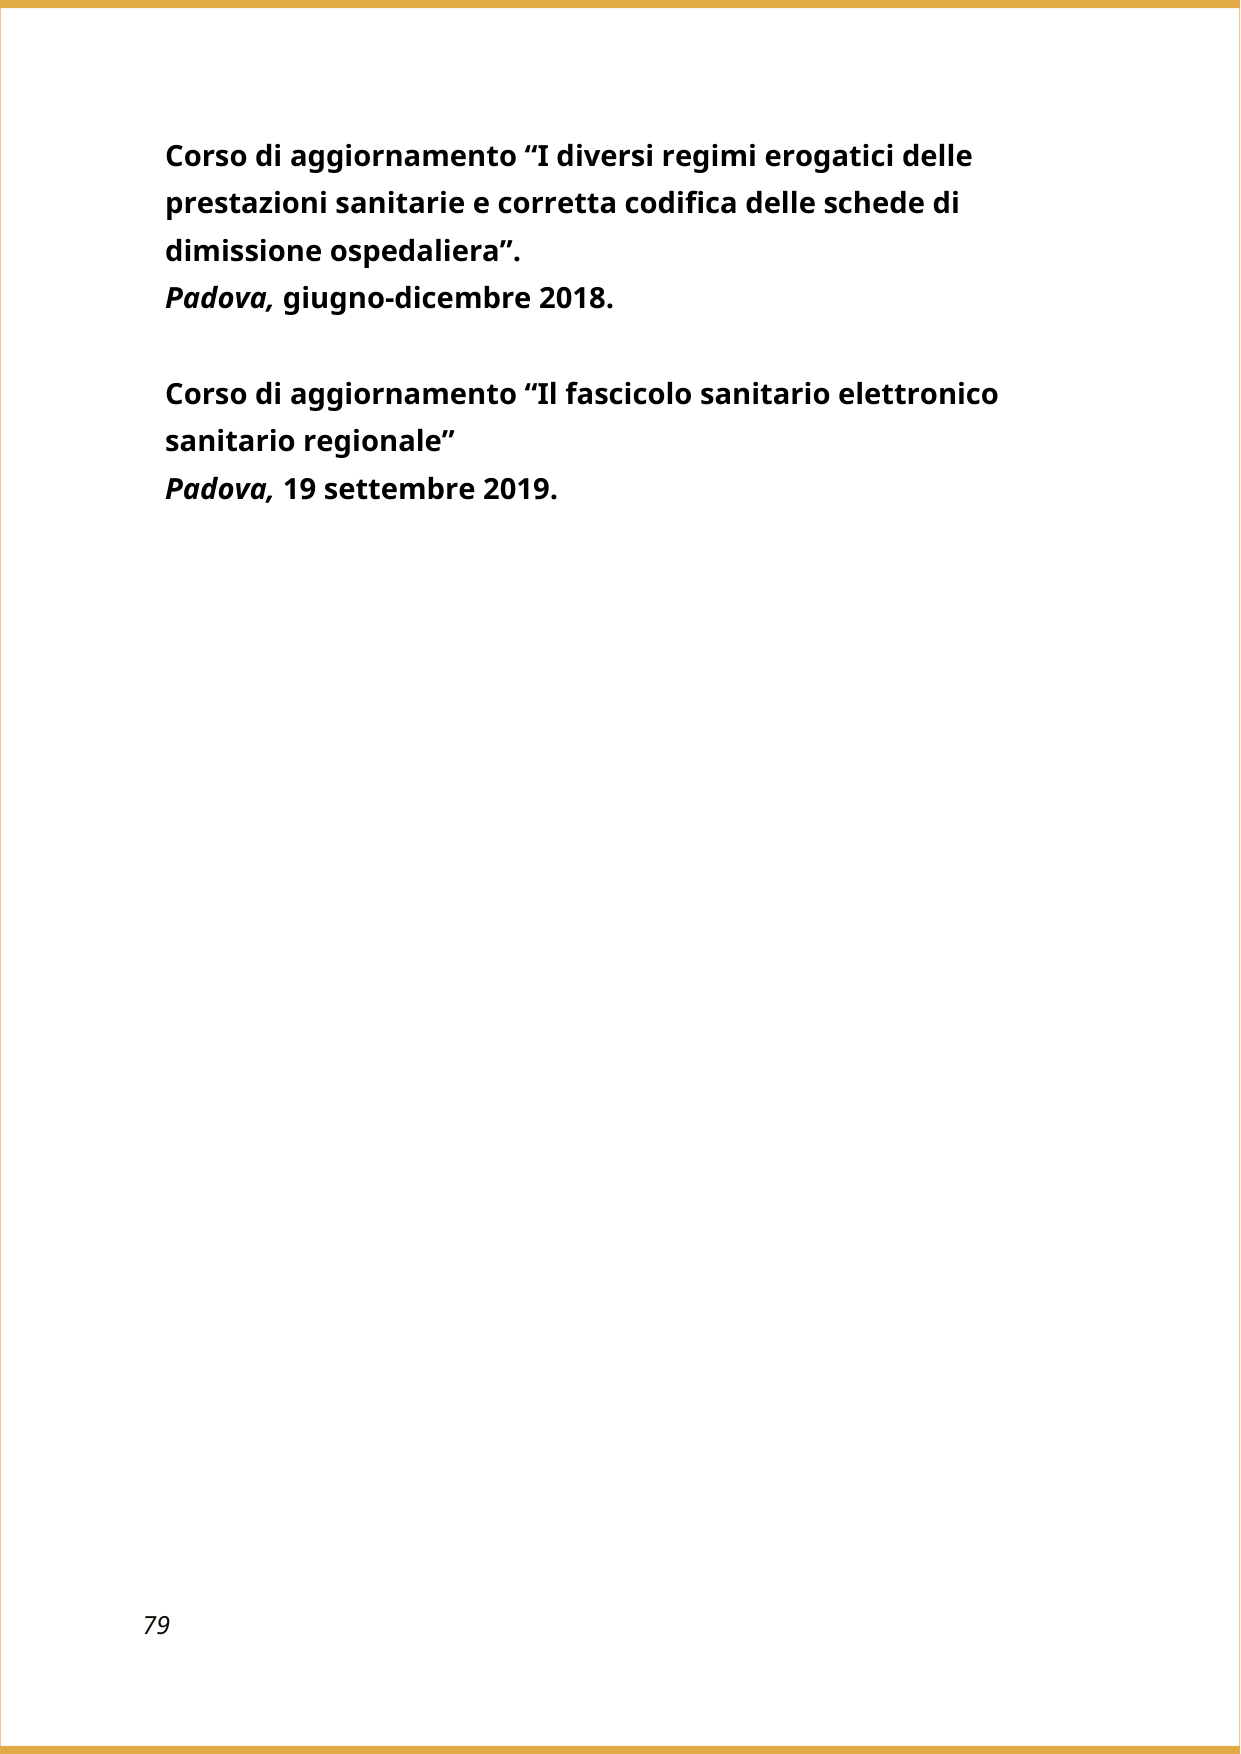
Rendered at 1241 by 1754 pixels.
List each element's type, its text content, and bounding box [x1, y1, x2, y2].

list Corso di aggiornamento “I diversi regimi erogatici delle prestazioni sanitarie e corretta codifica delle schede di dimissione ospedaliera”. [165, 135, 1098, 270]
list Corso di aggiornamento “Il fascicolo sanitario elettronico sanitario regionale” [165, 373, 1098, 460]
list Padova, giugno-dicembre 2018. [165, 278, 1098, 317]
list Padova, 19 settembre 2019. [165, 468, 1098, 508]
